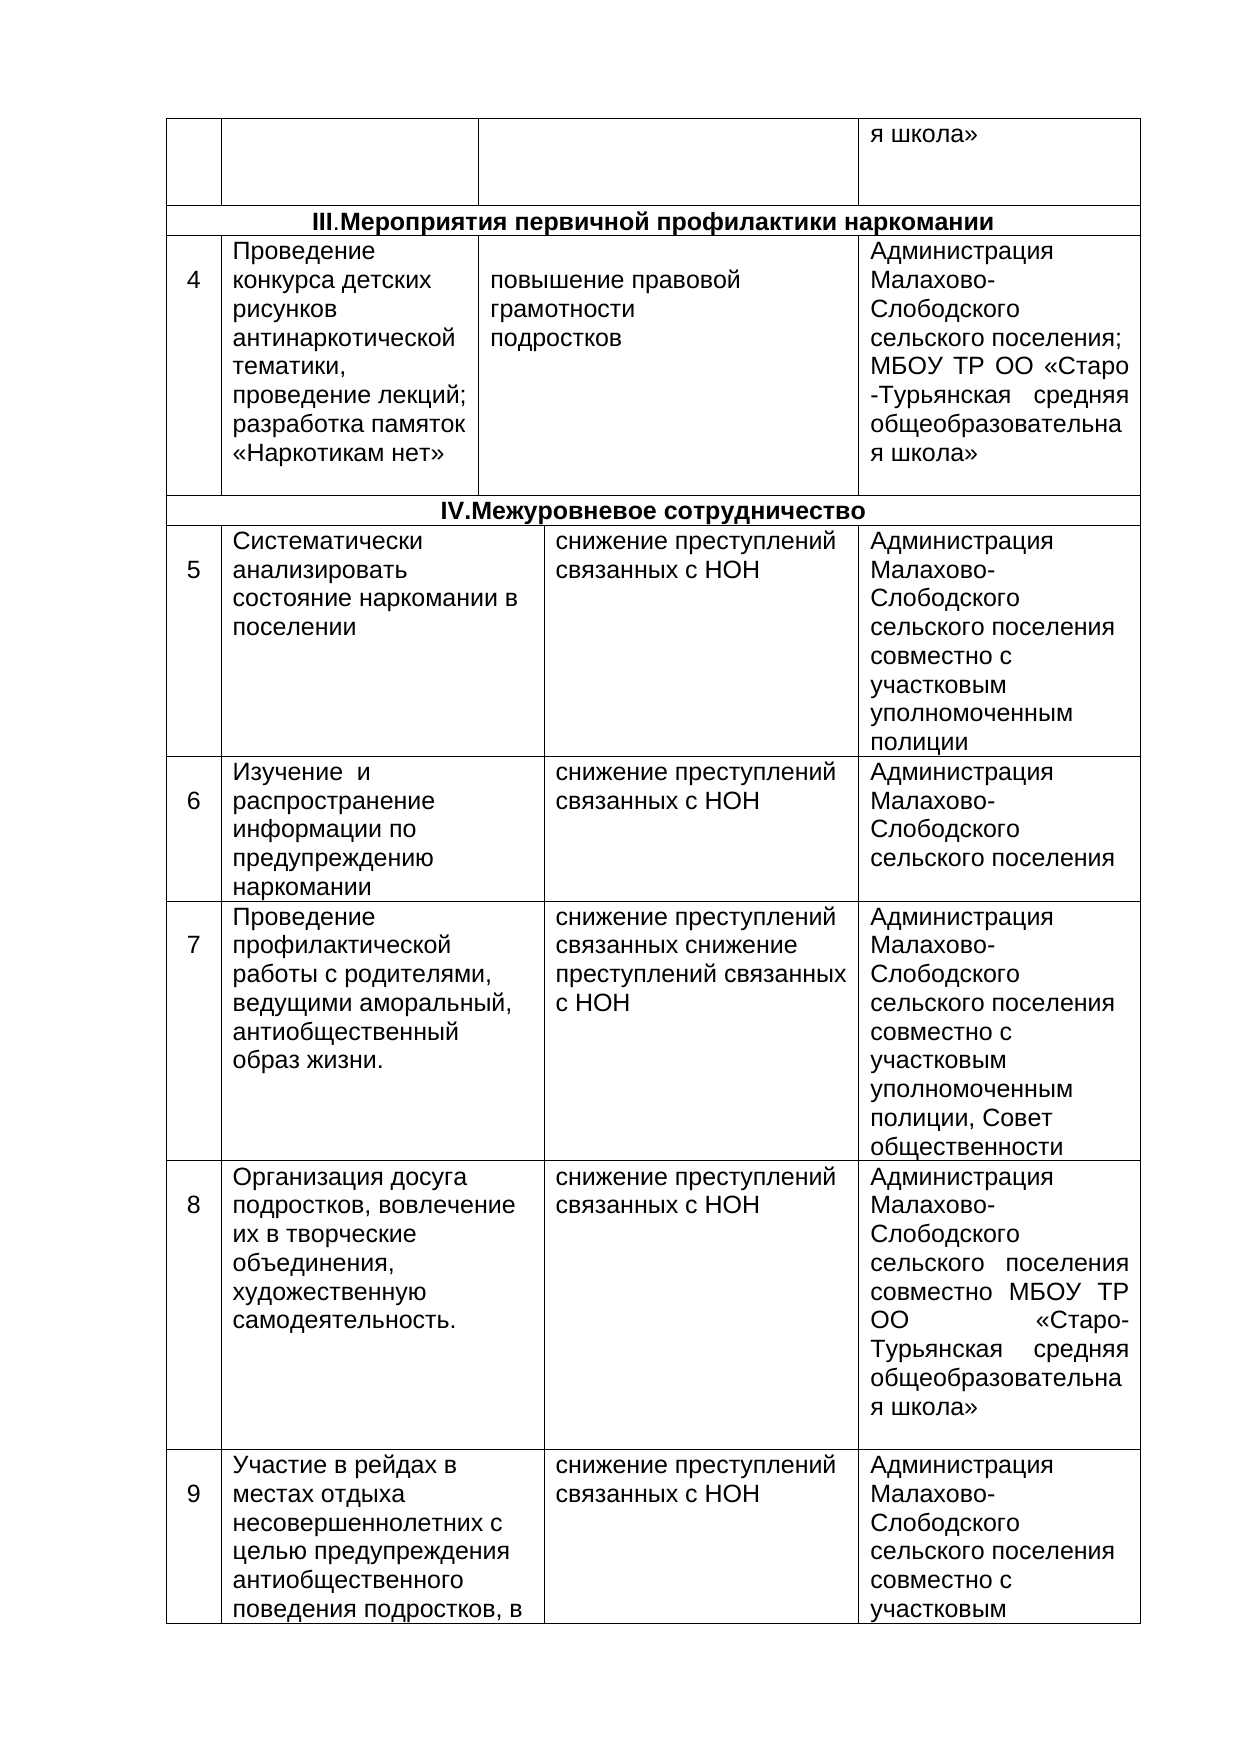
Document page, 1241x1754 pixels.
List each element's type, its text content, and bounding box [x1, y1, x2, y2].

table_cell снижение преступлений связанных с НОН [545, 526, 858, 756]
table_cell 4 [167, 236, 221, 495]
table_cell 7 [167, 902, 221, 1160]
table_cell Администрация Малахово-Слободского сельского поселения; МБОУ ТР ОО «Старо -Турьянская средняя общеобразовательная школа» [859, 236, 1140, 495]
table_cell Администрация Малахово-Слободского сельского поселения [859, 757, 1140, 901]
table_cell Проведение конкурса детских рисунков антинаркотической тематики, проведение лекций; разработка памяток «Наркотикам нет» [222, 236, 478, 495]
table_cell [545, 1450, 858, 1622]
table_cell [222, 119, 478, 205]
table_cell 8 [167, 1161, 221, 1449]
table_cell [479, 119, 858, 205]
table_cell 9 [167, 1450, 221, 1622]
table_cell Систематически анализировать состояние наркомании в поселении [222, 526, 544, 756]
table_cell Администрация Малахово-Слободского сельского поселения совместно с участковым уполномоченным полиции [859, 526, 1140, 756]
table_cell Проведение профилактической работы с родителями, ведущими аморальный, антиобщественный образ жизни. [222, 902, 544, 1160]
table_cell IV.Межуровневое сотрудничество [167, 496, 1140, 525]
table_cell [859, 119, 1140, 205]
table_cell 3 [167, 119, 221, 205]
table_cell снижение преступлений связанных с НОН [545, 757, 858, 901]
table_cell Организация досуга подростков, вовлечение их в творческие объединения, художественную самодеятельность. [222, 1161, 544, 1449]
table_cell Изучение и распространение информации по предупреждению наркомании [222, 757, 544, 901]
table_cell III.Мероприятия первичной профилактики наркомании [167, 206, 1140, 235]
table_cell повышение правовой грамотности подростков [479, 236, 858, 495]
table_cell снижение преступлений связанных снижение преступлений связанных с НОН [545, 902, 858, 1160]
table_cell снижение преступлений связанных с НОН [545, 1161, 858, 1449]
table_cell 6 [167, 757, 221, 901]
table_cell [859, 1450, 1140, 1622]
table_cell Администрация Малахово-Слободского сельского поселения совместно МБОУ ТР ОО «Старо-Турьянская средняя общеобразовательная школа» [859, 1161, 1140, 1449]
table_cell 5 [167, 526, 221, 756]
table_cell Администрация Малахово-Слободского сельского поселения совместно с участковым уполномоченным полиции, Совет общественности [859, 902, 1140, 1160]
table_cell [222, 1450, 544, 1622]
